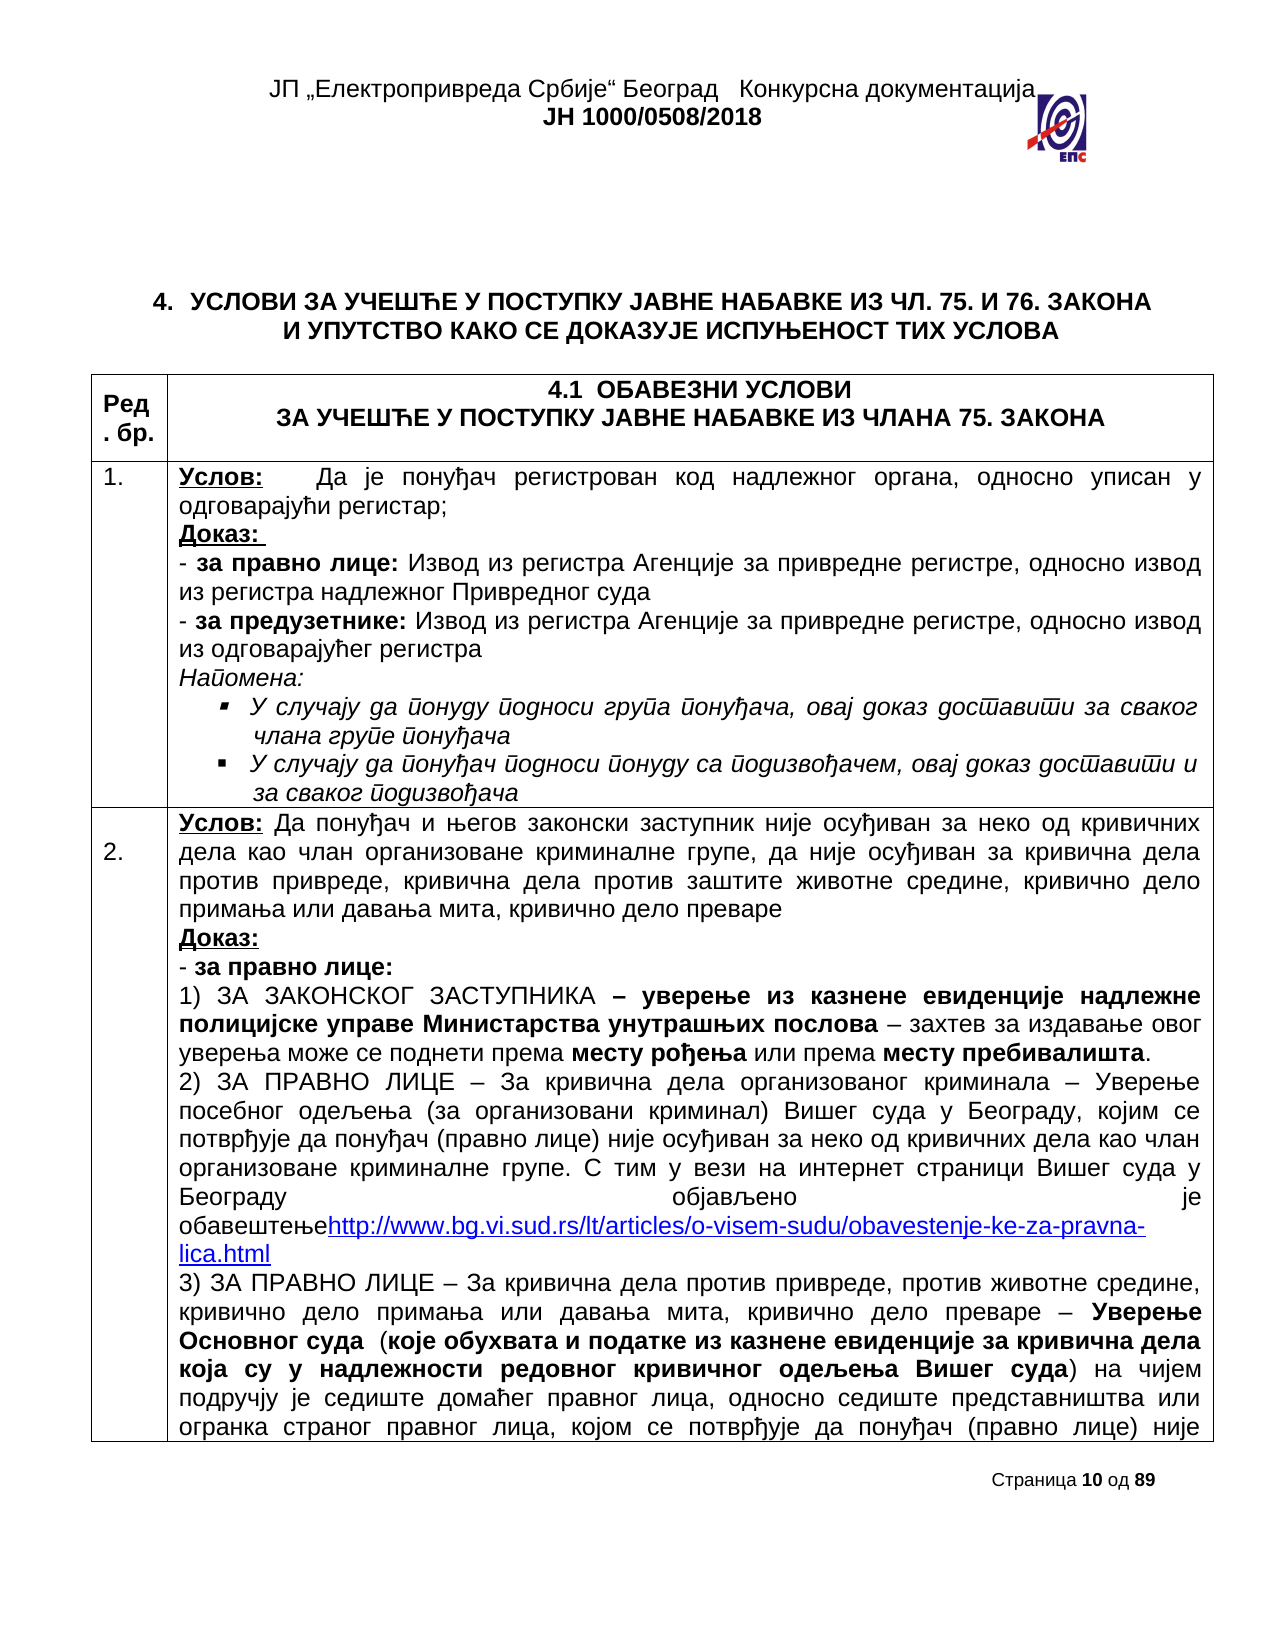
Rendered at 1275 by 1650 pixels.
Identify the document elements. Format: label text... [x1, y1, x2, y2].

subtitle УСЛОВИ ЗА УЧЕШЋЕ У ПОСТУПКУ ЈАВНЕ НАБАВКЕ ИЗ ЧЛ. 75. И 76. ЗАКОНА И УПУТСТВО КАКО СЕ ДОКАЗУЈЕ ИСПУЊЕНОСТ ТИХ УСЛОВА [150, 287, 1155, 345]
table_header 4.1 ОБАВЕЗНИ УСЛОВИ ЗА УЧЕШЋЕ У ПОСТУПКУ ЈАВНЕ НАБАВКЕ ИЗ ЧЛАНА 75. ЗАКОНА [168, 375, 1213, 461]
picture [1024, 90, 1031, 96]
table_header Ред. бр. [92, 375, 167, 461]
table_cell 2. [92, 808, 167, 1441]
table_cell 1. [92, 462, 167, 807]
picture [1020, 90, 1094, 169]
table_cell Услов: Да је понуђач регистрован код надлежног органа, односно уписан у одговарајући регистар; Доказ: - за правно лице: Извод из регистра Агенције за привредне регистре, односно извод из регистра надлежног Привредног суда - за предузетнике: Извод из регистра Агенције за привредне регистре, односно извод из одговарајућег регистра Напомена: У случају да понуду подноси група понуђача, овај доказ доставити за сваког члана групе понуђача У случају да понуђач подноси понуду са подизвођачем, овај доказ доставити и за сваког подизвођача [168, 462, 1213, 807]
